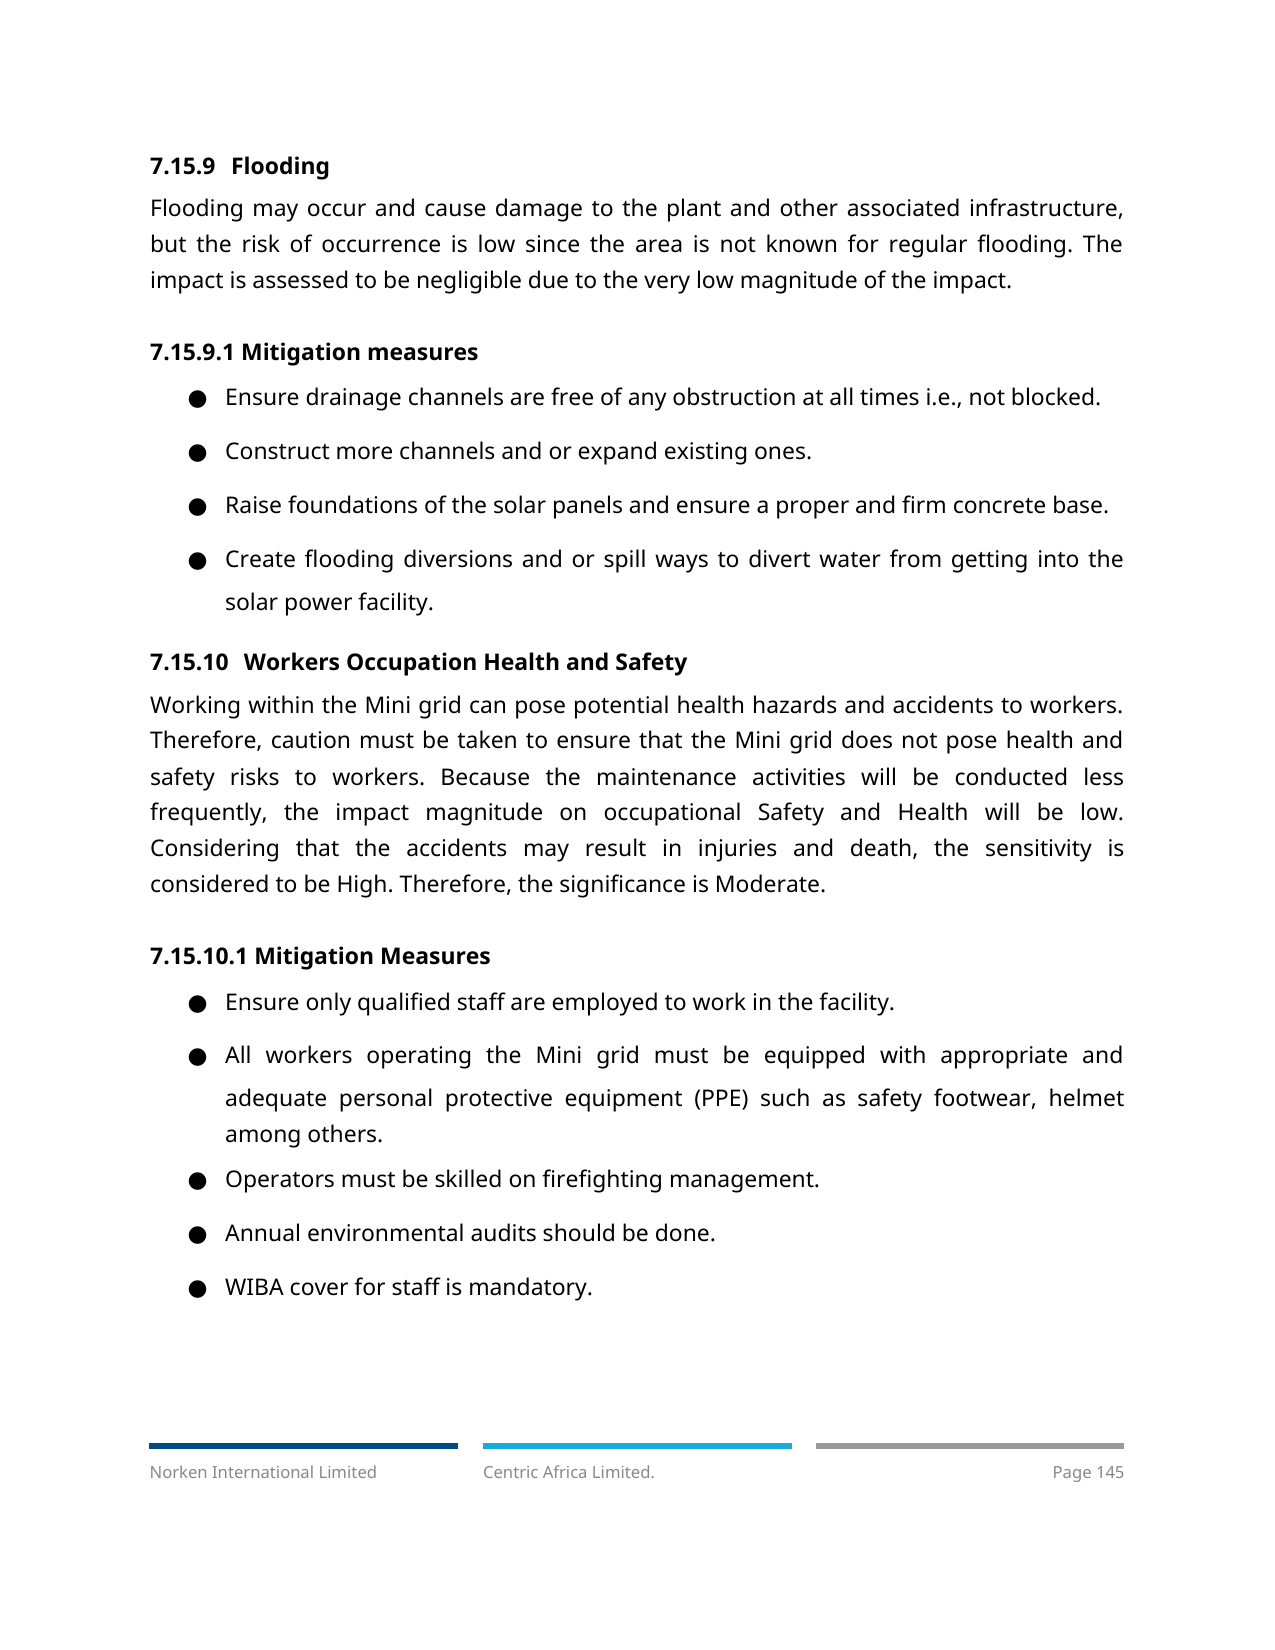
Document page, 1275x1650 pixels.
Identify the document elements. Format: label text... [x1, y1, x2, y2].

list Raise foundations of the solar panels and ensure a proper and firm concrete base. [187, 480, 1125, 527]
text Flooding may occur and cause damage to the plant and other associated infrastructure, but the risk of occurrence is low since the area is not known for regular flooding. The impact is assessed to be negligible due to the very low magnitude of the impact. [150, 192, 1125, 295]
list Flooding [150, 150, 1125, 181]
list Ensure only qualified staff are employed to work in the facility. [187, 976, 1125, 1023]
list WIBA cover for staff is mandatory. [187, 1261, 1125, 1308]
text Working within the Mini grid can pose potential health hazards and accidents to workers. Therefore, caution must be taken to ensure that the Mini grid does not pose health and safety risks to workers. Because the maintenance activities will be conducted less frequently, the impact magnitude on occupational Safety and Health will be low. Considering that the accidents may result in injuries and death, the sensitivity is considered to be High. Therefore, the significance is Moderate. [150, 688, 1125, 899]
list Workers Occupation Health and Safety [150, 646, 1125, 678]
text 7.15.9.1 Mitigation measures [150, 336, 1125, 367]
list Ensure drainage channels are free of any obstruction at all times i.e., not blocked. [187, 372, 1125, 419]
list All workers operating the Mini grid must be equipped with appropriate and adequate personal protective equipment (PPE) such as safety footwear, helmet among others. [187, 1030, 1125, 1149]
list Construct more channels and or expand existing ones. [187, 426, 1125, 473]
list Create flooding diversions and or spill ways to divert water from getting into the solar power facility. [187, 534, 1125, 617]
list Annual environmental audits should be done. [187, 1207, 1125, 1254]
list Operators must be skilled on firefighting management. [187, 1153, 1125, 1201]
text 7.15.10.1 Mitigation Measures [150, 940, 1125, 971]
